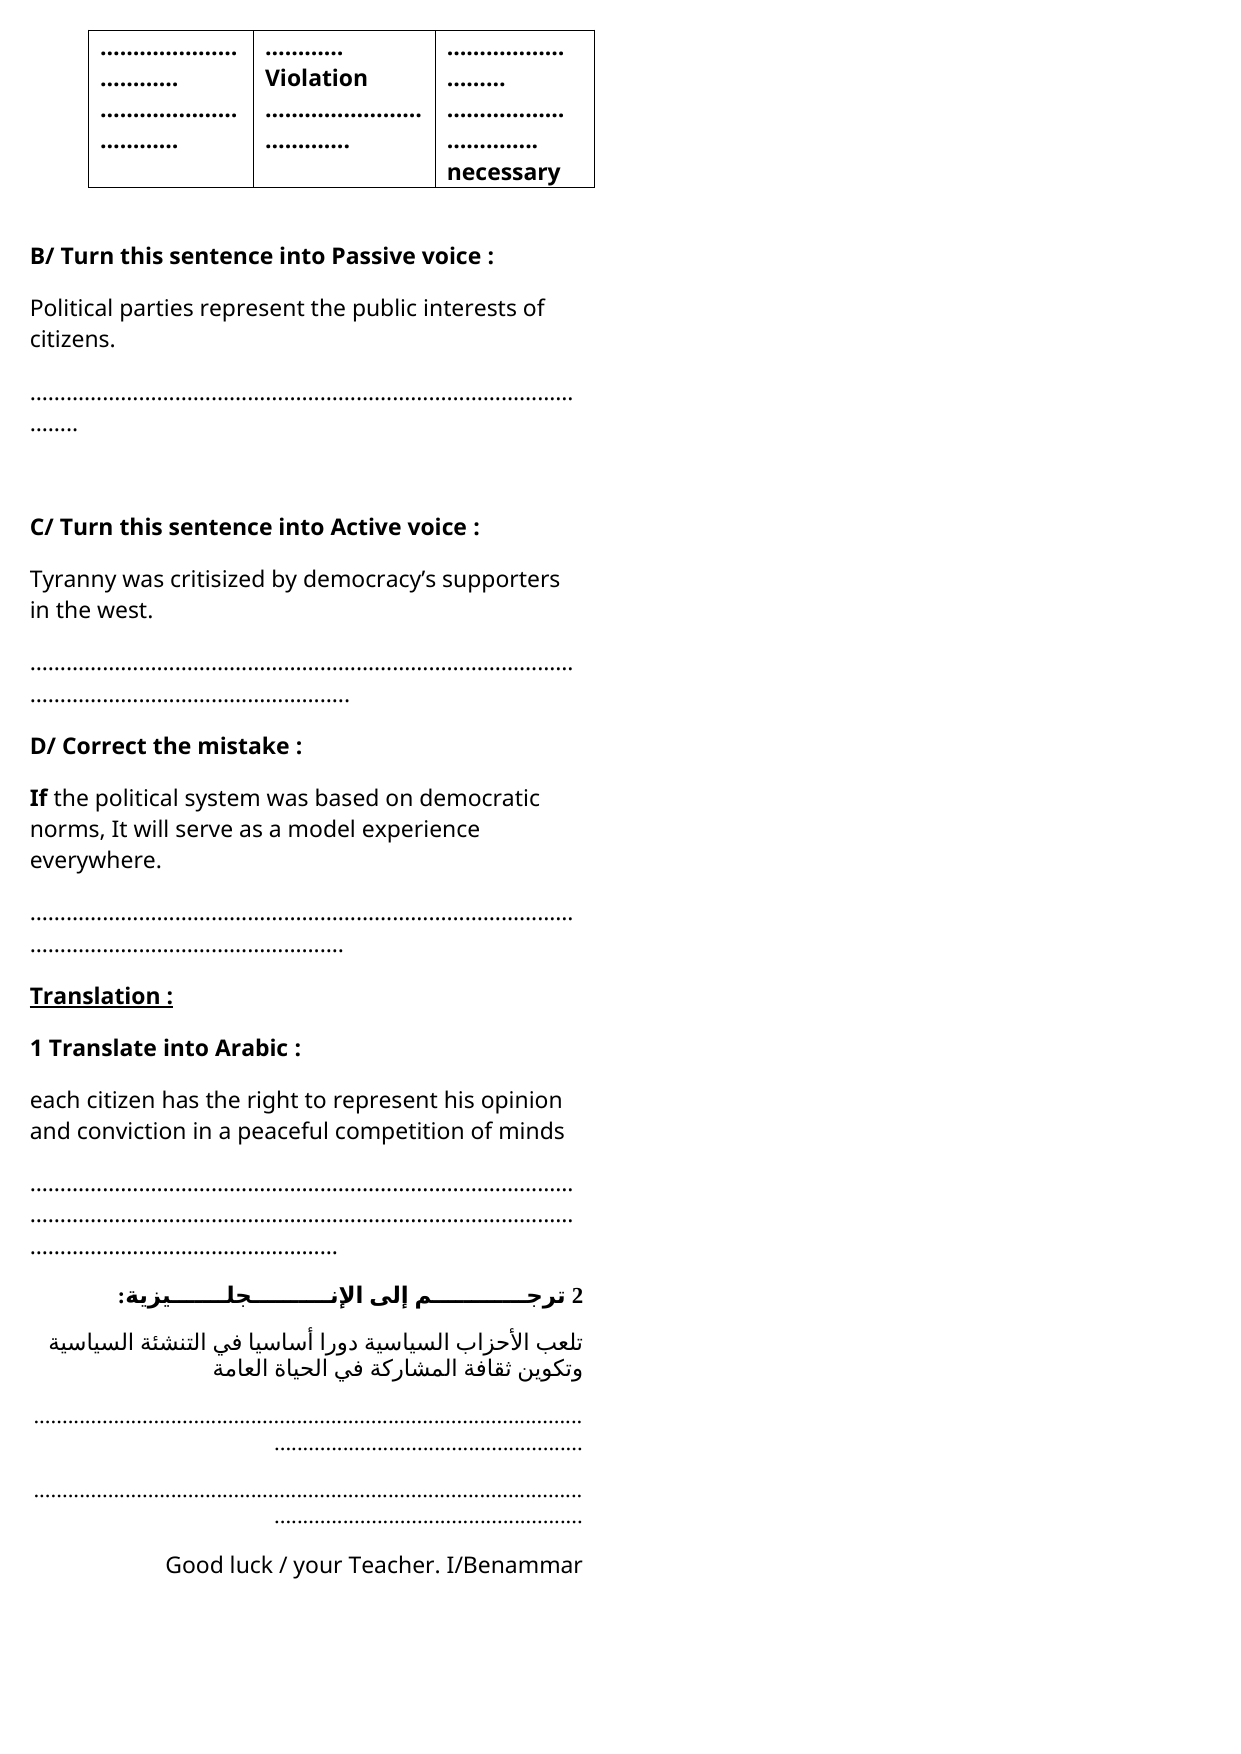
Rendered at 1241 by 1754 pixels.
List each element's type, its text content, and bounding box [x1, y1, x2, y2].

text Translation : [29, 979, 583, 1011]
text If the political system was based on democratic norms, It will serve as a model experience everywhere. [29, 782, 583, 875]
text تلعب الأحزاب السياسية دورا أساسيا في التنشئة السياسية وتكوين ثقافة المشاركة في الحياة العامة [29, 1329, 583, 1382]
text …………………………………………………………………………………….. [29, 375, 583, 438]
text ……………………………………………………………………………………………………………………………. [29, 896, 583, 959]
text …………………………………………………………………………………………………………………………….. [29, 646, 583, 709]
text ...................................................................................................................................................... [29, 1402, 583, 1455]
text B/ Turn this sentence into Passive voice : [29, 240, 583, 271]
text 2 ترجــــــــــــم إلى الإنــــــــــجلـــــــيزية: [29, 1282, 583, 1308]
text C/ Turn this sentence into Active voice : [29, 511, 583, 542]
text ...................................................................................................................................................... [29, 1476, 583, 1529]
text each citizen has the right to represent his opinion and conviction in a peaceful competition of minds [29, 1084, 583, 1146]
table_cell ….……………………… ………………………….. necessary [436, 31, 594, 187]
text D/ Correct the mistake : [29, 729, 583, 761]
text Good luck / your Teacher. I/Benammar [29, 1549, 583, 1581]
table_cell To resolve …………………………… …………………………… [89, 31, 253, 187]
text Tyranny was critisized by democracy’s supporters in the west. [29, 563, 583, 625]
text …………………………………………………………………………………………………………………………………………………………………………………………………………… [29, 1167, 583, 1261]
text Political parties represent the public interests of citizens. [29, 292, 583, 354]
text 1 Translate into Arabic : [29, 1032, 583, 1063]
table_cell ……………………………… Violation ………………………………. [254, 31, 435, 187]
